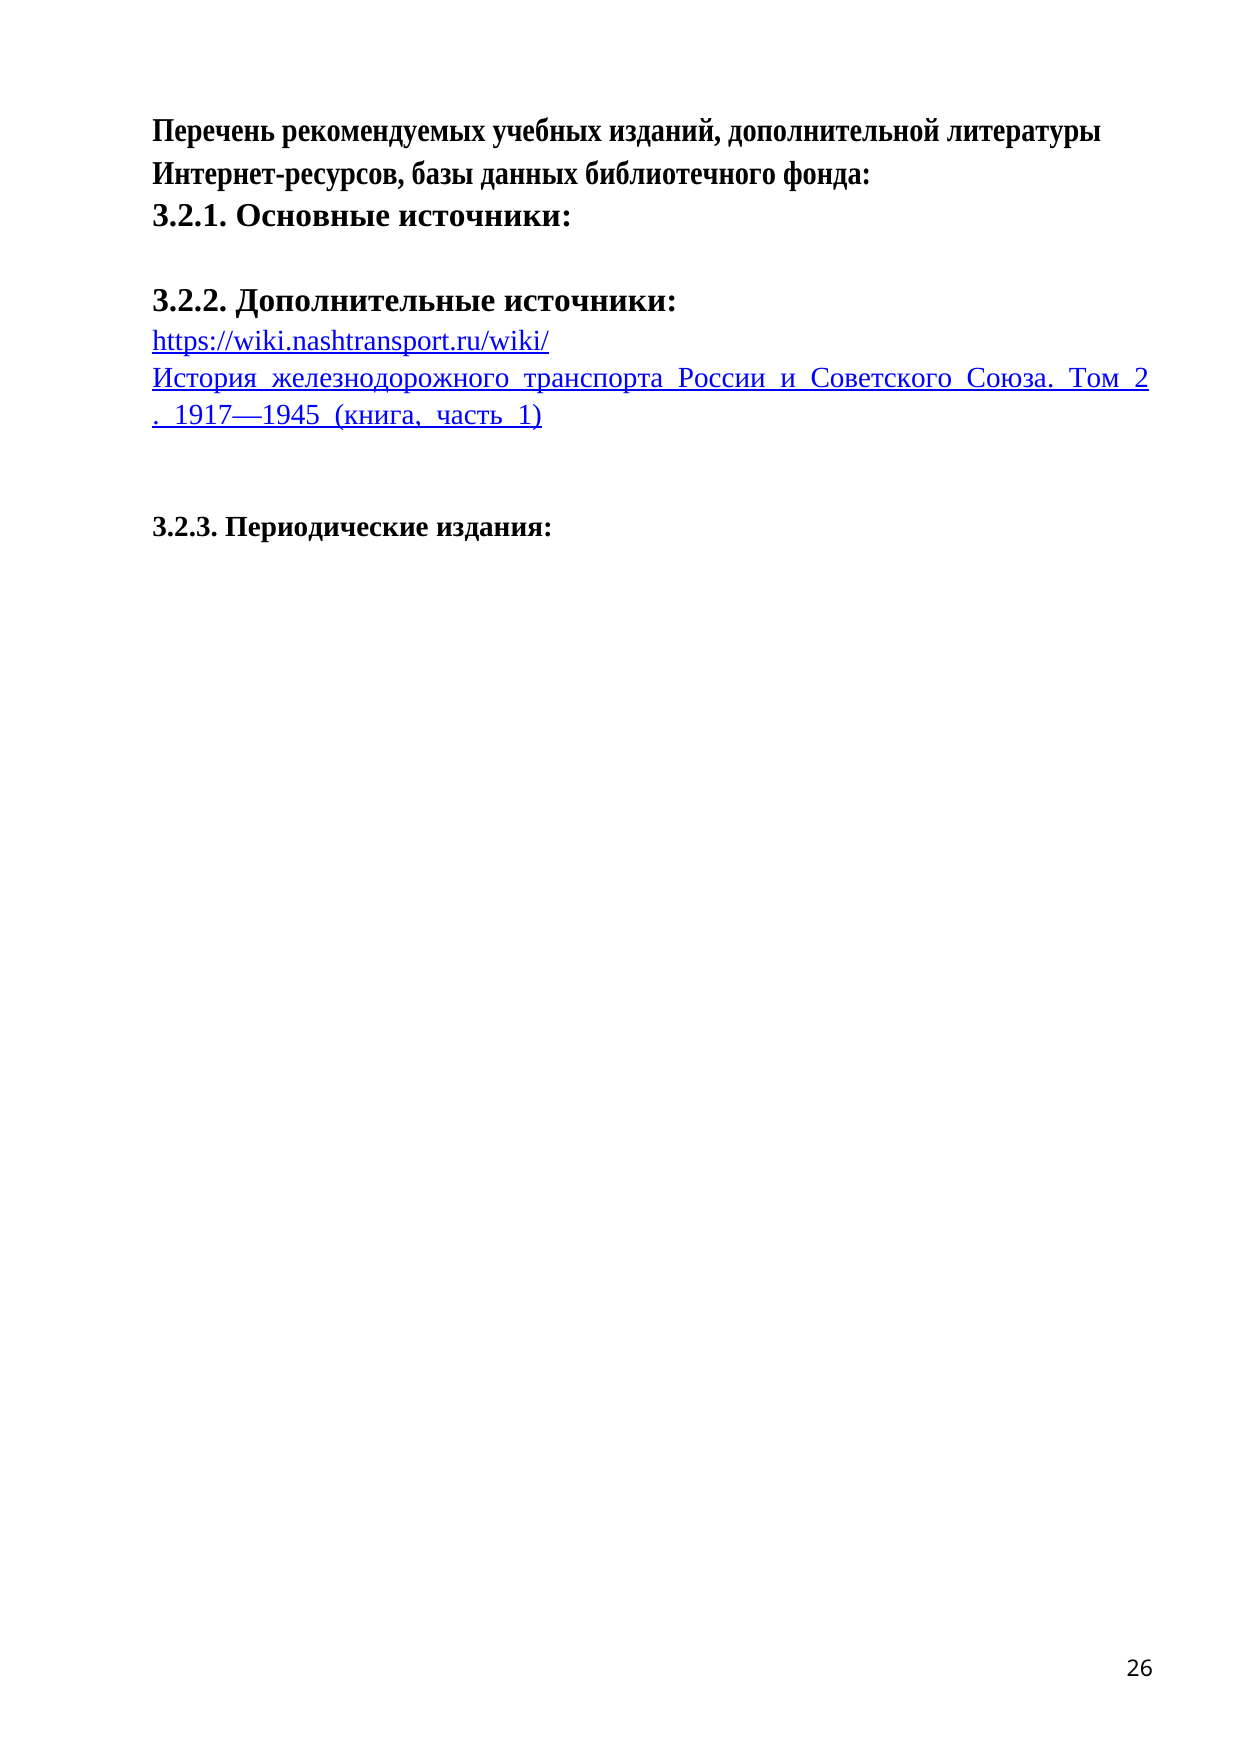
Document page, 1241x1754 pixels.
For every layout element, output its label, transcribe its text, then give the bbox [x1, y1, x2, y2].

text 3.2.3. Периодические издания: [152, 509, 1176, 542]
text Перечень рекомендуемых учебных изданий, дополнительной литературы Интернет-ресурсов, базы данных библиотечного фонда: [152, 110, 1152, 191]
text 3.2.1. Основные источники: [152, 195, 1152, 234]
text 3.2.2. Дополнительные источники: [152, 280, 1152, 319]
text https://wiki.nashtransport.ru/wiki/История_железнодорожного_транспорта_России_и_Советского_Союза._Том_2._1917—1945_(книга,_часть_1) [152, 323, 1152, 431]
